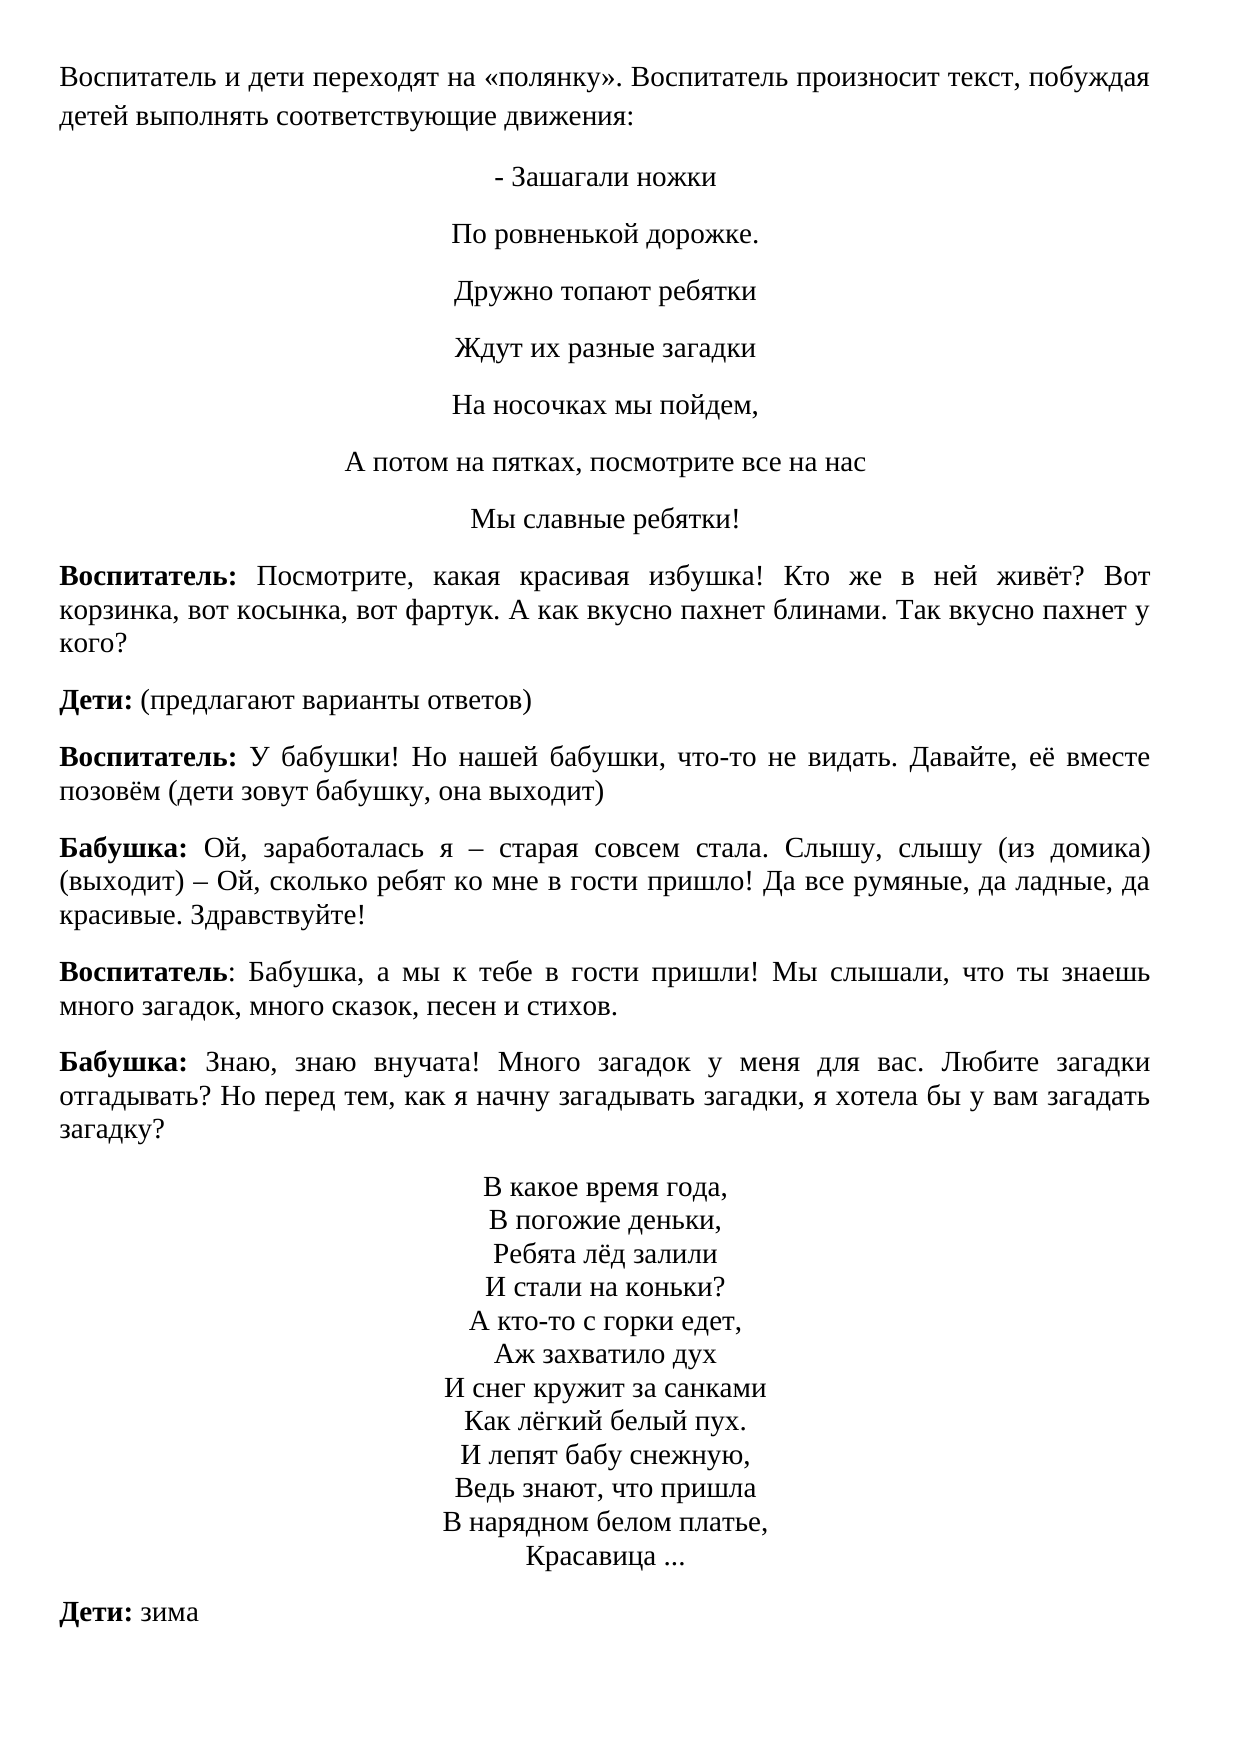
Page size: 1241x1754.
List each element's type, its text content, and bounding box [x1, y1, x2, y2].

text Дети: зима [59, 1594, 1152, 1628]
text Воспитатель: У бабушки! Но нашей бабушки, что-то не видать. Давайте, её вместе позовём (дети зовут бабушку, она выходит) [59, 739, 1152, 807]
text Воспитатель: Посмотрите, какая красивая избушка! Кто же в ней живёт? Вот корзинка, вот косынка, вот фартук. А как вкусно пахнет блинами. Так вкусно пахнет у кого? [59, 558, 1152, 659]
text На носочках мы пойдем, [59, 387, 1152, 421]
text По ровненькой дорожке. [59, 217, 1152, 250]
text Дети: (предлагают варианты ответов) [59, 682, 1152, 716]
text Дружно топают ребятки [59, 273, 1152, 307]
text - Зашагали ножки [59, 159, 1152, 193]
text Воспитатель и дети переходят на «полянку». Воспитатель произносит текст, побуждая детей выполнять соответствующие движения: [59, 59, 1152, 131]
text А потом на пятках, посмотрите все на нас [59, 444, 1152, 478]
text В какое время года, В погожие деньки, Ребята лёд залили И стали на коньки? А кто-то с горки едет, Аж захватило дух И снег кружит за санками Как лёгкий белый пух. И лепят бабу снежную, Ведь знают, что пришла В нарядном белом платье, Красавица ... [59, 1169, 1152, 1571]
text Воспитатель: Бабушка, а мы к тебе в гости пришли! Мы слышали, что ты знаешь много загадок, много сказок, песен и стихов. [59, 954, 1152, 1021]
text Бабушка: Ой, заработалась я – старая совсем стала. Слышу, слышу (из домика) (выходит) – Ой, сколько ребят ко мне в гости пришло! Да все румяные, да ладные, да красивые. Здравствуйте! [59, 830, 1152, 931]
text Бабушка: Знаю, знаю внучата! Много загадок у меня для вас. Любите загадки отгадывать? Но перед тем, как я начну загадывать загадки, я хотела бы у вам загадать загадку? [59, 1044, 1152, 1145]
text Ждут их разные загадки [59, 331, 1152, 364]
text Мы славные ребятки! [59, 501, 1152, 535]
